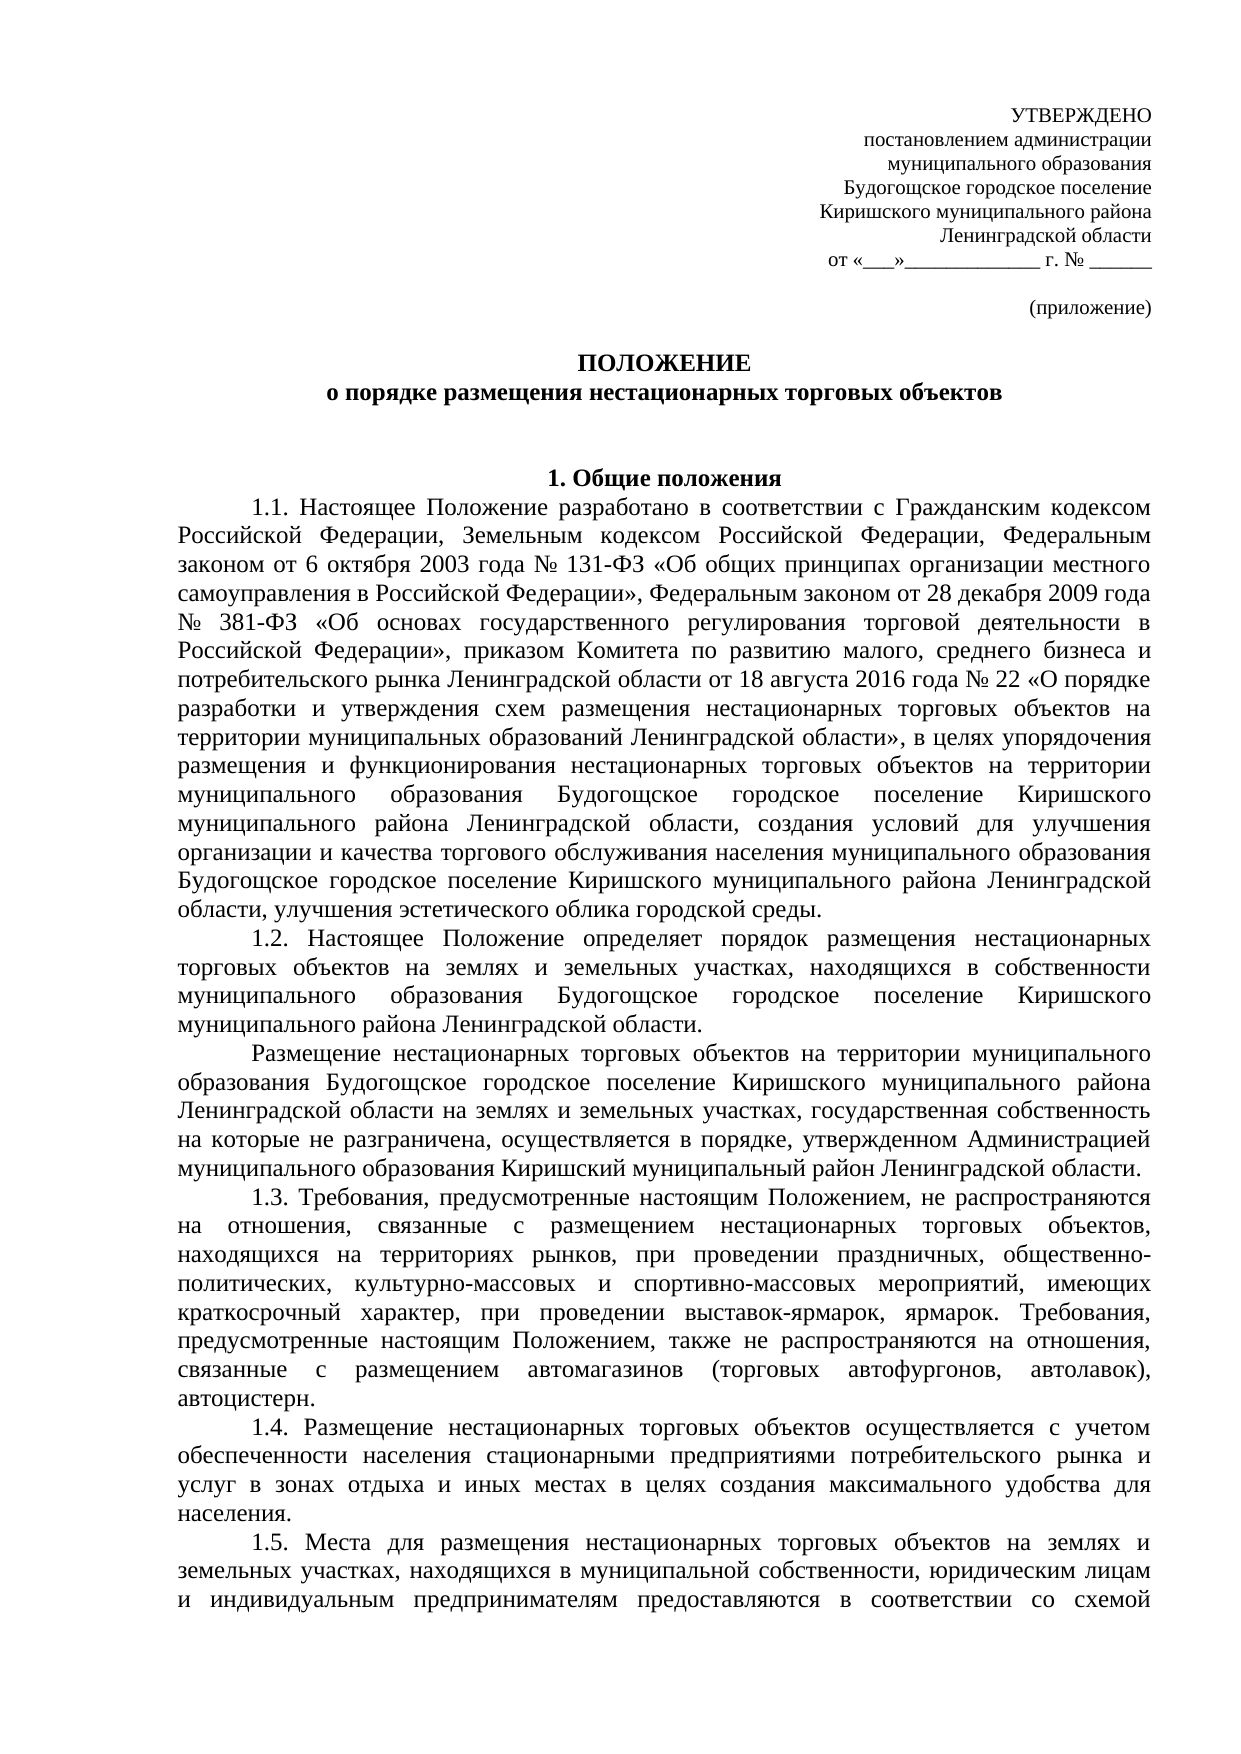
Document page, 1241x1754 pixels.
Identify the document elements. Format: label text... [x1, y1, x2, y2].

text 1.1. Настоящее Положение разработано в соответствии с Гражданским кодексом Российской Федерации, Земельным кодексом Российской Федерации, Федеральным законом от 6 октября 2003 года № 131-ФЗ «Об общих принципах организации местного самоуправления в Российской Федерации», Федеральным законом от 28 декабря 2009 года № 381-ФЗ «Об основах государственного регулирования торговой деятельности в Российской Федерации», приказом Комитета по развитию малого, среднего бизнеса и потребительского рынка Ленинградской области от 18 августа 2016 года № 22 «О порядке разработки и утверждения схем размещения нестационарных торговых объектов на территории муниципальных образований Ленинградской области», в целях упорядочения размещения и функционирования нестационарных торговых объектов на территории муниципального образования Будогощское городское поселение Киришского муниципального района Ленинградской области, создания условий для улучшения организации и качества торгового обслуживания населения муниципального образования Будогощское городское поселение Киришского муниципального района Ленинградской области, улучшения эстетического облика городской среды. [177, 492, 1152, 923]
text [177, 1527, 1152, 1613]
text ПОЛОЖЕНИЕ о порядке размещения нестационарных торговых объектов [177, 348, 1152, 405]
text УТВЕРЖДЕНО [177, 103, 1152, 127]
text 1. Общие положения [177, 463, 1152, 492]
text постановлением администрации [177, 127, 1152, 151]
text муниципального образования [177, 151, 1152, 175]
text от «___»_____________ г. № ______ [177, 247, 1152, 271]
text 1.3. Требования, предусмотренные настоящим Положением, не распространяются на отношения, связанные с размещением нестационарных торговых объектов, находящихся на территориях рынков, при проведении праздничных, общественно-политических, культурно-массовых и спортивно-массовых мероприятий, имеющих краткосрочный характер, при проведении выставок-ярмарок, ярмарок. Требования, предусмотренные настоящим Положением, также не распространяются на отношения, связанные с размещением автомагазинов (торговых автофургонов, автолавок), автоцистерн. [177, 1182, 1152, 1412]
text Киришского муниципального района [177, 199, 1152, 223]
text Ленинградской области [177, 223, 1152, 247]
text Размещение нестационарных торговых объектов на территории муниципального образования Будогощское городское поселение Киришского муниципального района Ленинградской области на землях и земельных участках, государственная собственность на которые не разграничена, осуществляется в порядке, утвержденном Администрацией муниципального образования Киришский муниципальный район Ленинградской области. [177, 1038, 1152, 1182]
text 1.4. Размещение нестационарных торговых объектов осуществляется с учетом обеспеченности населения стационарными предприятиями потребительского рынка и услуг в зонах отдыха и иных местах в целях создания максимального удобства для населения. [177, 1412, 1152, 1527]
text (приложение) [177, 295, 1152, 319]
text Будогощское городское поселение [177, 175, 1152, 199]
text 1.2. Настоящее Положение определяет порядок размещения нестационарных торговых объектов на землях и земельных участках, находящихся в собственности муниципального образования Будогощское городское поселение Киришского муниципального района Ленинградской области. [177, 923, 1152, 1038]
